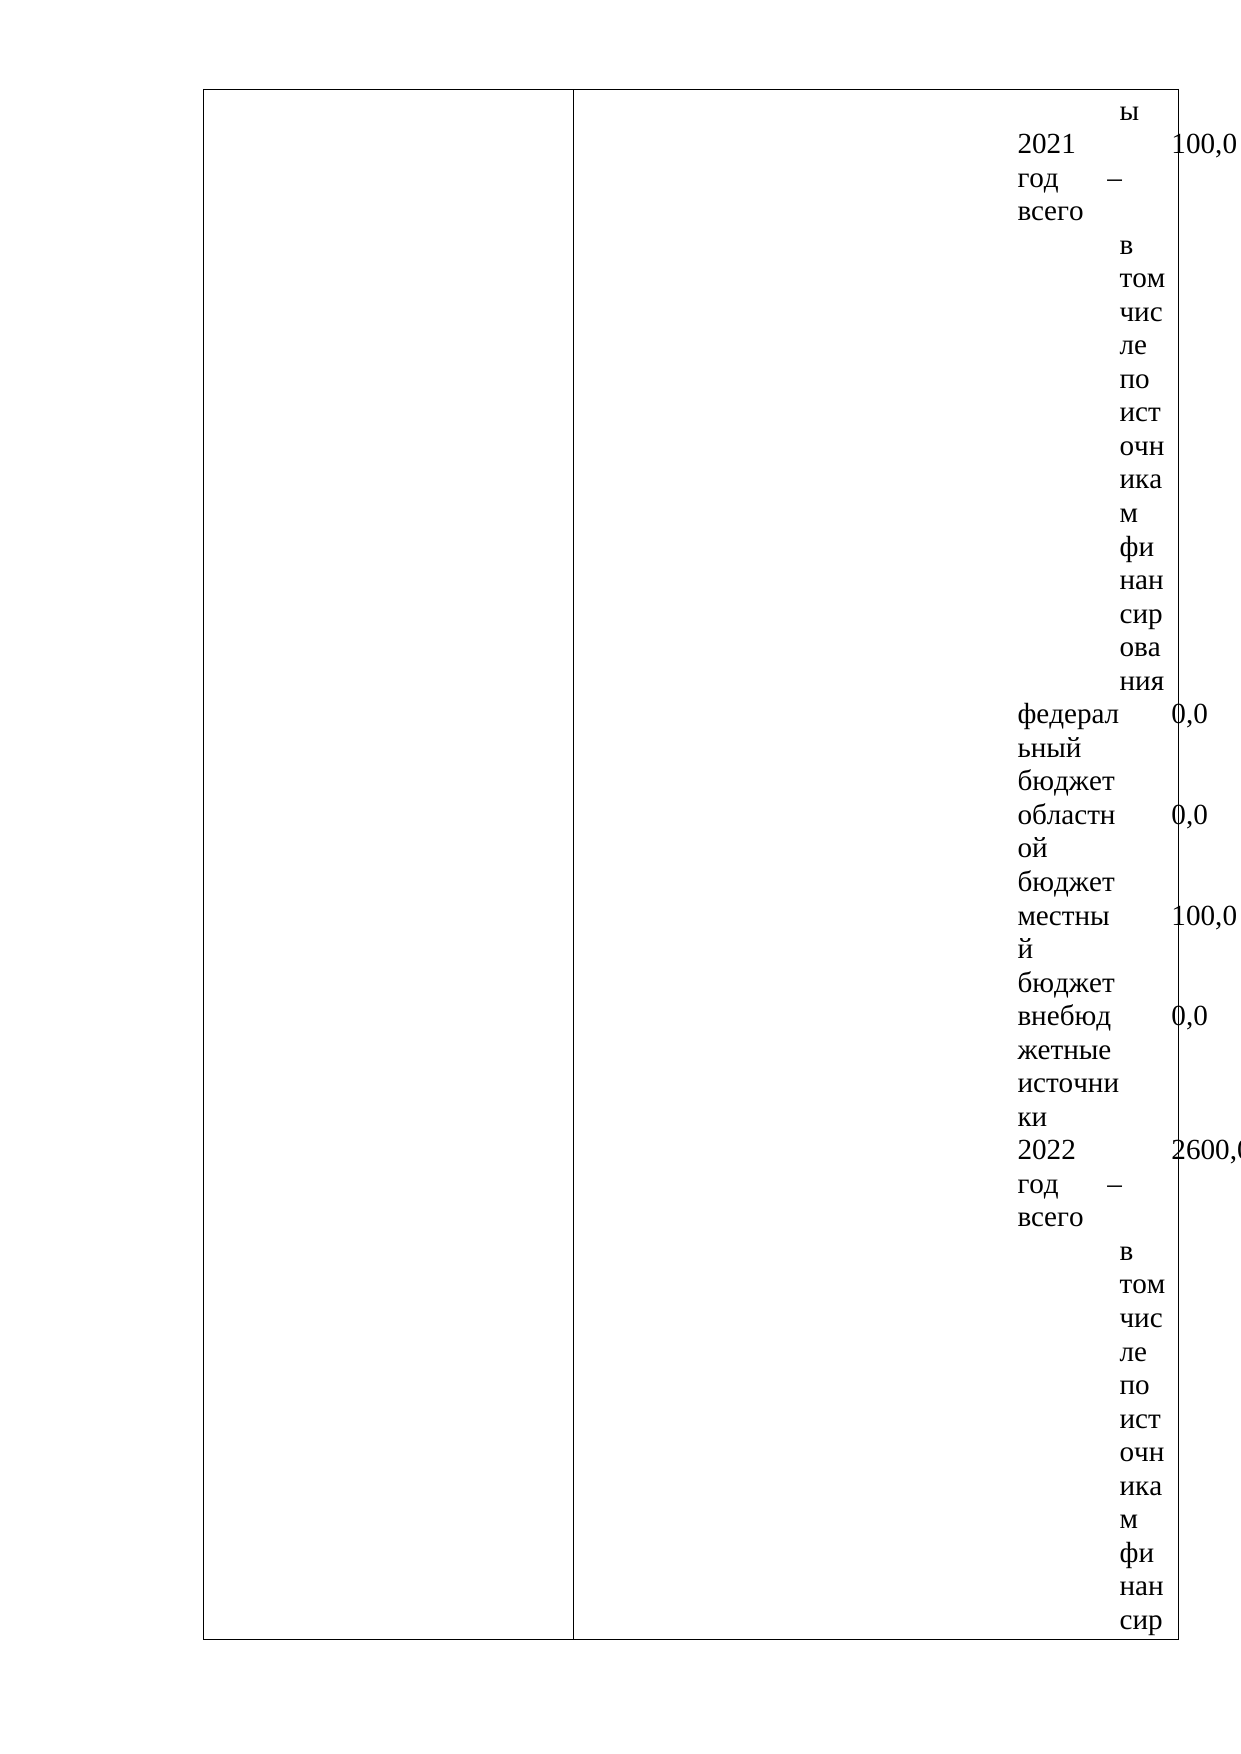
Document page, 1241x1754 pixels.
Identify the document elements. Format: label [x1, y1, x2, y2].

table_cell [204, 90, 573, 1638]
table_cell [574, 90, 1178, 1638]
